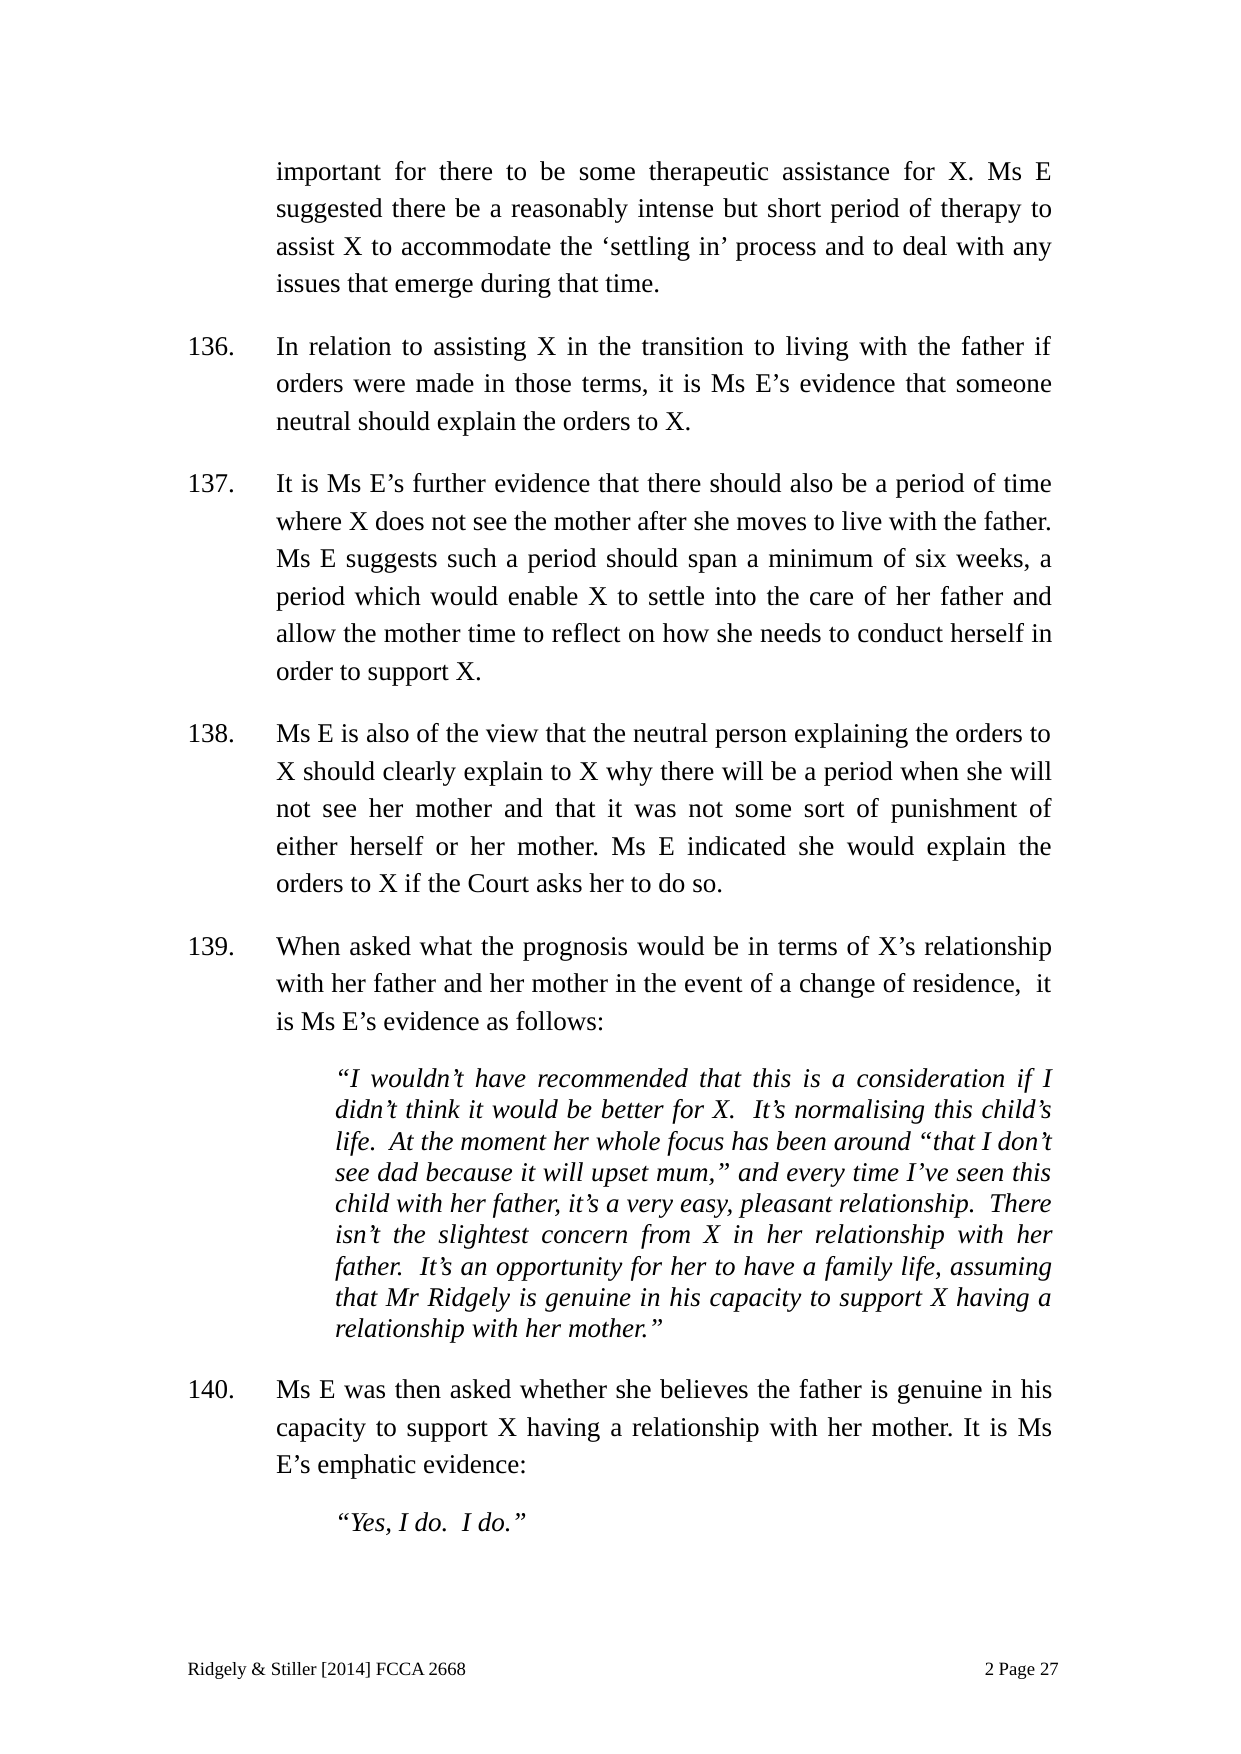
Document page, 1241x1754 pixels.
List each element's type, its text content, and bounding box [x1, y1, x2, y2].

text Ms E was then asked whether she believes the father is genuine in his capacity to support X having a relationship with her mother. It is Ms E’s emphatic evidence: [187, 1369, 1053, 1481]
text Ms E is also of the view that the neutral person explaining the orders to X should clearly explain to X why there will be a period when she will not see her mother and that it was not some sort of punishment of either herself or her mother. Ms E indicated she would explain the orders to X if the Court asks her to do so. [187, 712, 1053, 900]
text When asked what the prognosis would be in terms of X’s relationship with her father and her mother in the event of a change of residence, it is Ms E’s evidence as follows: [187, 925, 1053, 1037]
text “Yes, I do. I do.” [335, 1506, 1053, 1537]
text It is Ms E’s further evidence that there should also be a period of time where X does not see the mother after she moves to live with the father. Ms E suggests such a period should span a minimum of six weeks, a period which would enable X to settle into the care of her father and allow the mother time to reflect on how she needs to conduct herself in order to support X. [187, 462, 1053, 687]
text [187, 150, 1053, 300]
text In relation to assisting X in the transition to living with the father if orders were made in those terms, it is Ms E’s evidence that someone neutral should explain the orders to X. [187, 325, 1053, 437]
text “I wouldn’t have recommended that this is a consideration if I didn’t think it would be better for X. It’s normalising this child’s life. At the moment her whole focus has been around “that I don’t see dad because it will upset mum,” and every time I’ve seen this child with her father, it’s a very easy, pleasant relationship. There isn’t the slightest concern from X in her relationship with her father. It’s an opportunity for her to have a family life, assuming that Mr Ridgely is genuine in his capacity to support X having a relationship with her mother.” [335, 1062, 1053, 1344]
